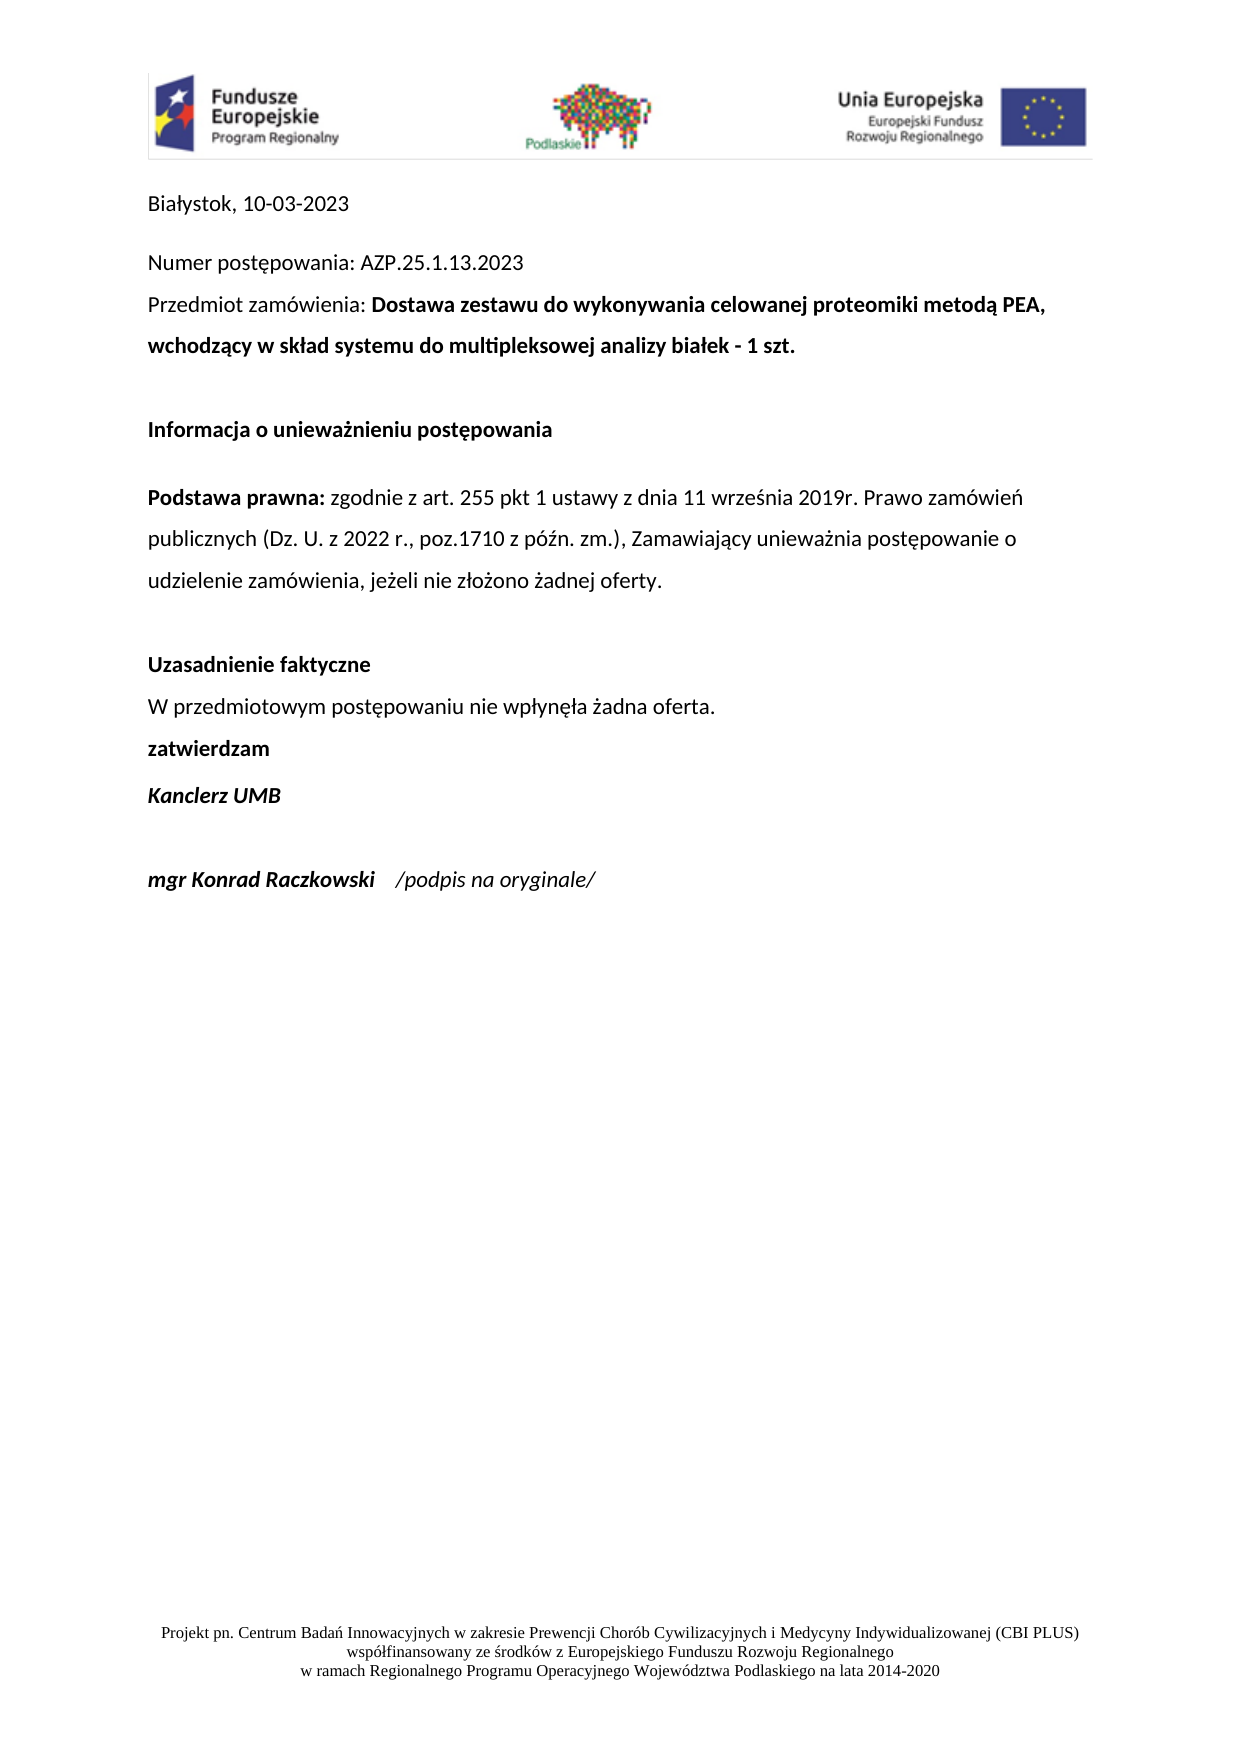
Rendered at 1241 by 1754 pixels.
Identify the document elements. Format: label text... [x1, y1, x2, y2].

list Uzasadnienie faktyczne [148, 651, 1093, 678]
picture [147, 73, 1093, 161]
text Przedmiot zamówienia: Dostawa zestawu do wykonywania celowanej proteomiki metodą PEA, wchodzący w skład systemu do multipleksowej analizy białek - 1 szt. [148, 290, 1093, 360]
text W przedmiotowym postępowaniu nie wpłynęła żadna oferta. [148, 692, 1056, 721]
text Białystok, 10-03-2023 [148, 189, 1093, 217]
text zatwierdzam [148, 734, 1093, 762]
text mgr Konrad Raczkowski /podpis na oryginale/ [148, 865, 1093, 893]
text Informacja o unieważnieniu postępowania [148, 416, 1093, 444]
text Kanclerz UMB [148, 781, 1093, 809]
list Podstawa prawna: zgodnie z art. 255 pkt 1 ustawy z dnia 11 września 2019r. Prawo zamówień publicznych (Dz. U. z 2022 r., poz.1710 z późn. zm.), Zamawiający unieważnia postępowanie o udzielenie zamówienia, jeżeli nie złożono żadnej oferty. [148, 483, 1093, 594]
text Numer postępowania: AZP.25.1.13.2023 [148, 248, 1093, 276]
